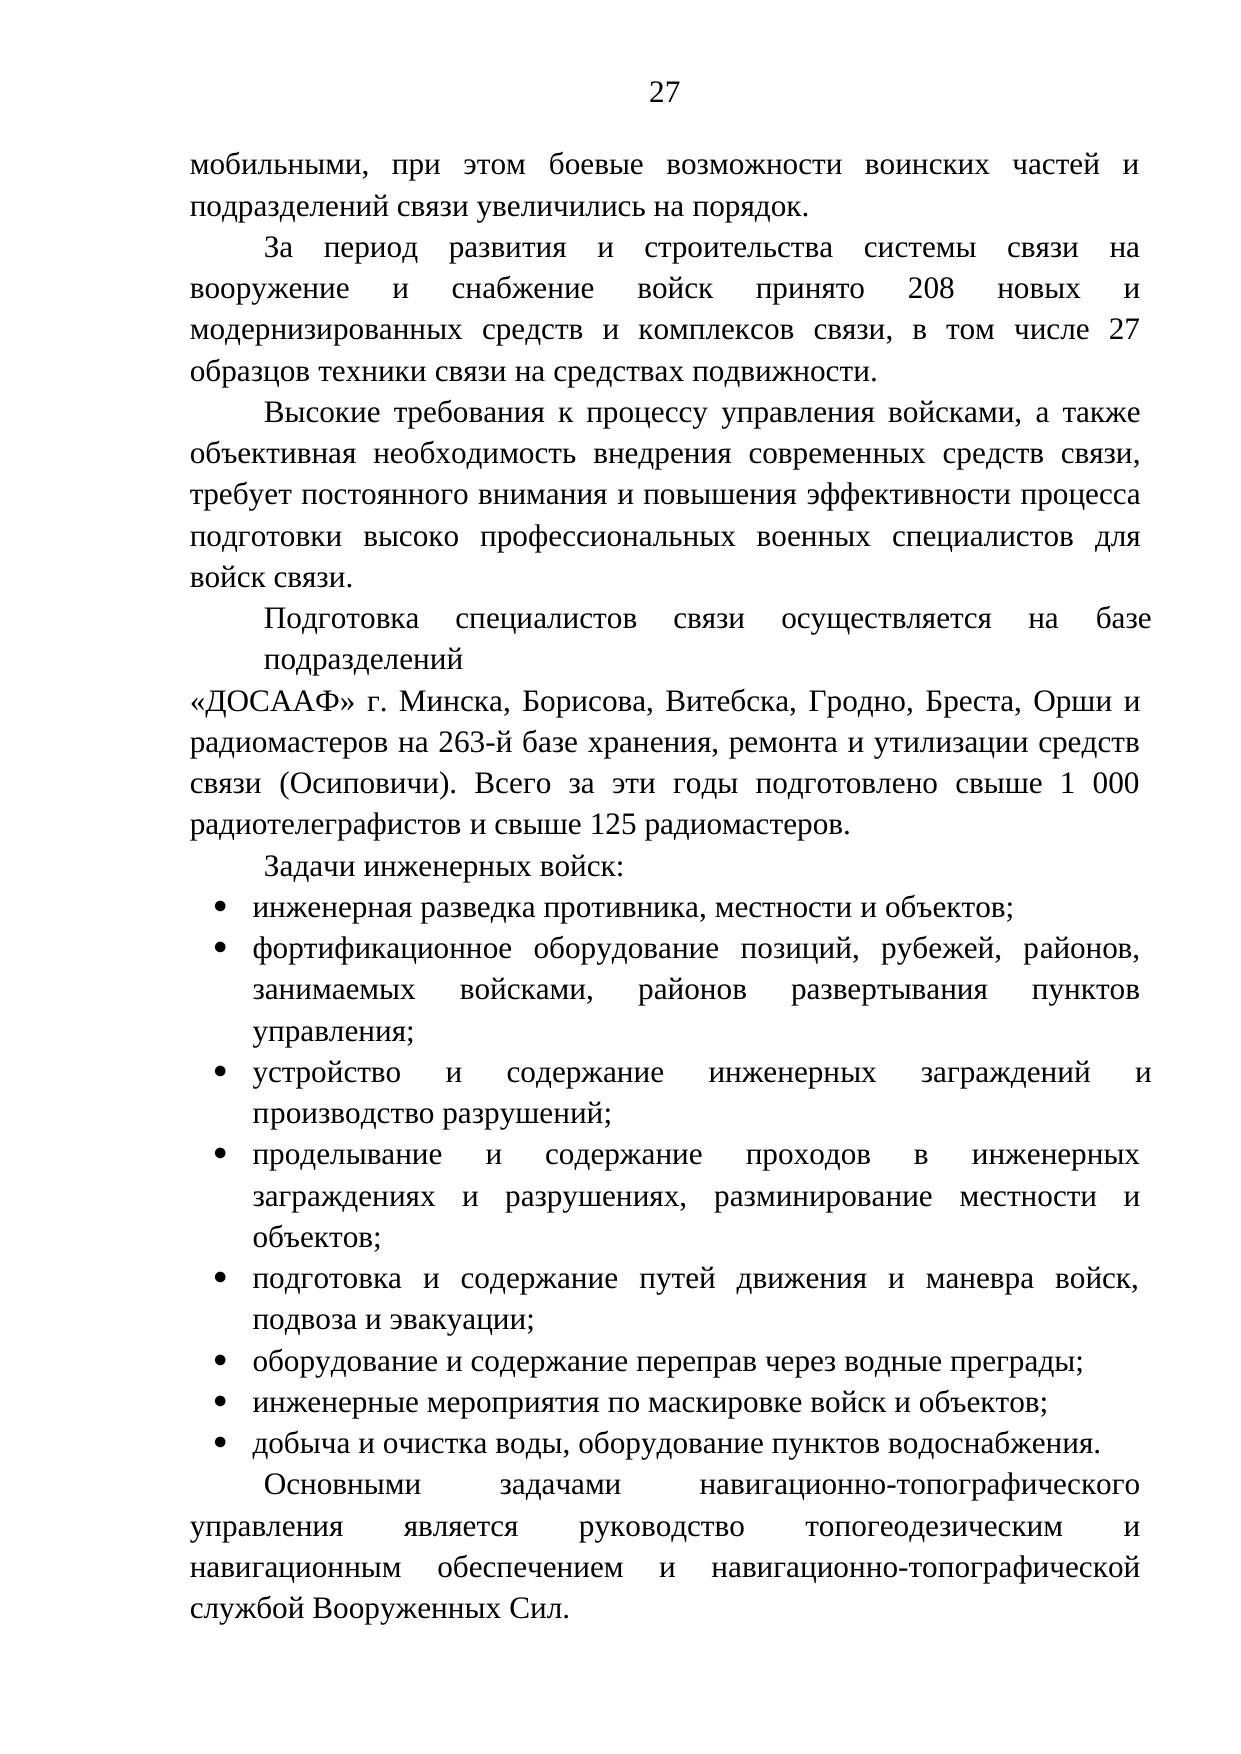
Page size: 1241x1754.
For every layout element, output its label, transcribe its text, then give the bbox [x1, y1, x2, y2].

text За период развития и строительства системы связи на вооружение и снабжение войск принято 208 новых и модернизированных средств и комплексов связи, в том числе 27 образцов техники связи на средствах подвижности. [189, 228, 1140, 388]
text Высокие требования к процессу управления войсками, а также объективная необходимость внедрения современных средств связи, требует постоянного внимания и повышения эффективности процесса подготовки высоко профессиональных военных специалистов для войск связи. [189, 393, 1141, 594]
list проделывание и содержание проходов в инженерных заграждениях и разрушениях, разминирование местности и объектов; [215, 1136, 1140, 1254]
list устройство и содержание инженерных заграждений и производство разрушений; [215, 1053, 1152, 1130]
list подготовка и содержание путей движения и маневра войск, подвоза и эвакуации; [215, 1259, 1139, 1337]
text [189, 146, 1140, 223]
list оборудование и содержание переправ через водные преграды; [215, 1342, 1152, 1378]
list фортификационное оборудование позиций, рубежей, районов, занимаемых войсками, районов развертывания пунктов управления; [215, 929, 1140, 1048]
text Основными задачами навигационно-топографического управления является руководство топогеодезическим и навигационным обеспечением и навигационно-топографической службой Вооруженных Сил. [189, 1466, 1140, 1625]
list инженерные мероприятия по маскировке войск и объектов; [215, 1383, 1152, 1419]
text Подготовка специалистов связи осуществляется на базе подразделений [264, 599, 1152, 677]
list инженерная разведка противника, местности и объектов; [215, 888, 1152, 924]
list добыча и очистка воды, оборудование пунктов водоснабжения. [215, 1424, 1152, 1460]
text Задачи инженерных войск: [264, 847, 1152, 883]
text «ДОСААФ» г. Минска, Борисова, Витебска, Гродно, Бреста, Орши и радиомастеров на 263-й базе хранения, ремонта и утилизации средств связи (Осиповичи). Всего за эти годы подготовлено свыше 1 000 радиотелеграфистов и свыше 125 радиомастеров. [189, 682, 1141, 842]
